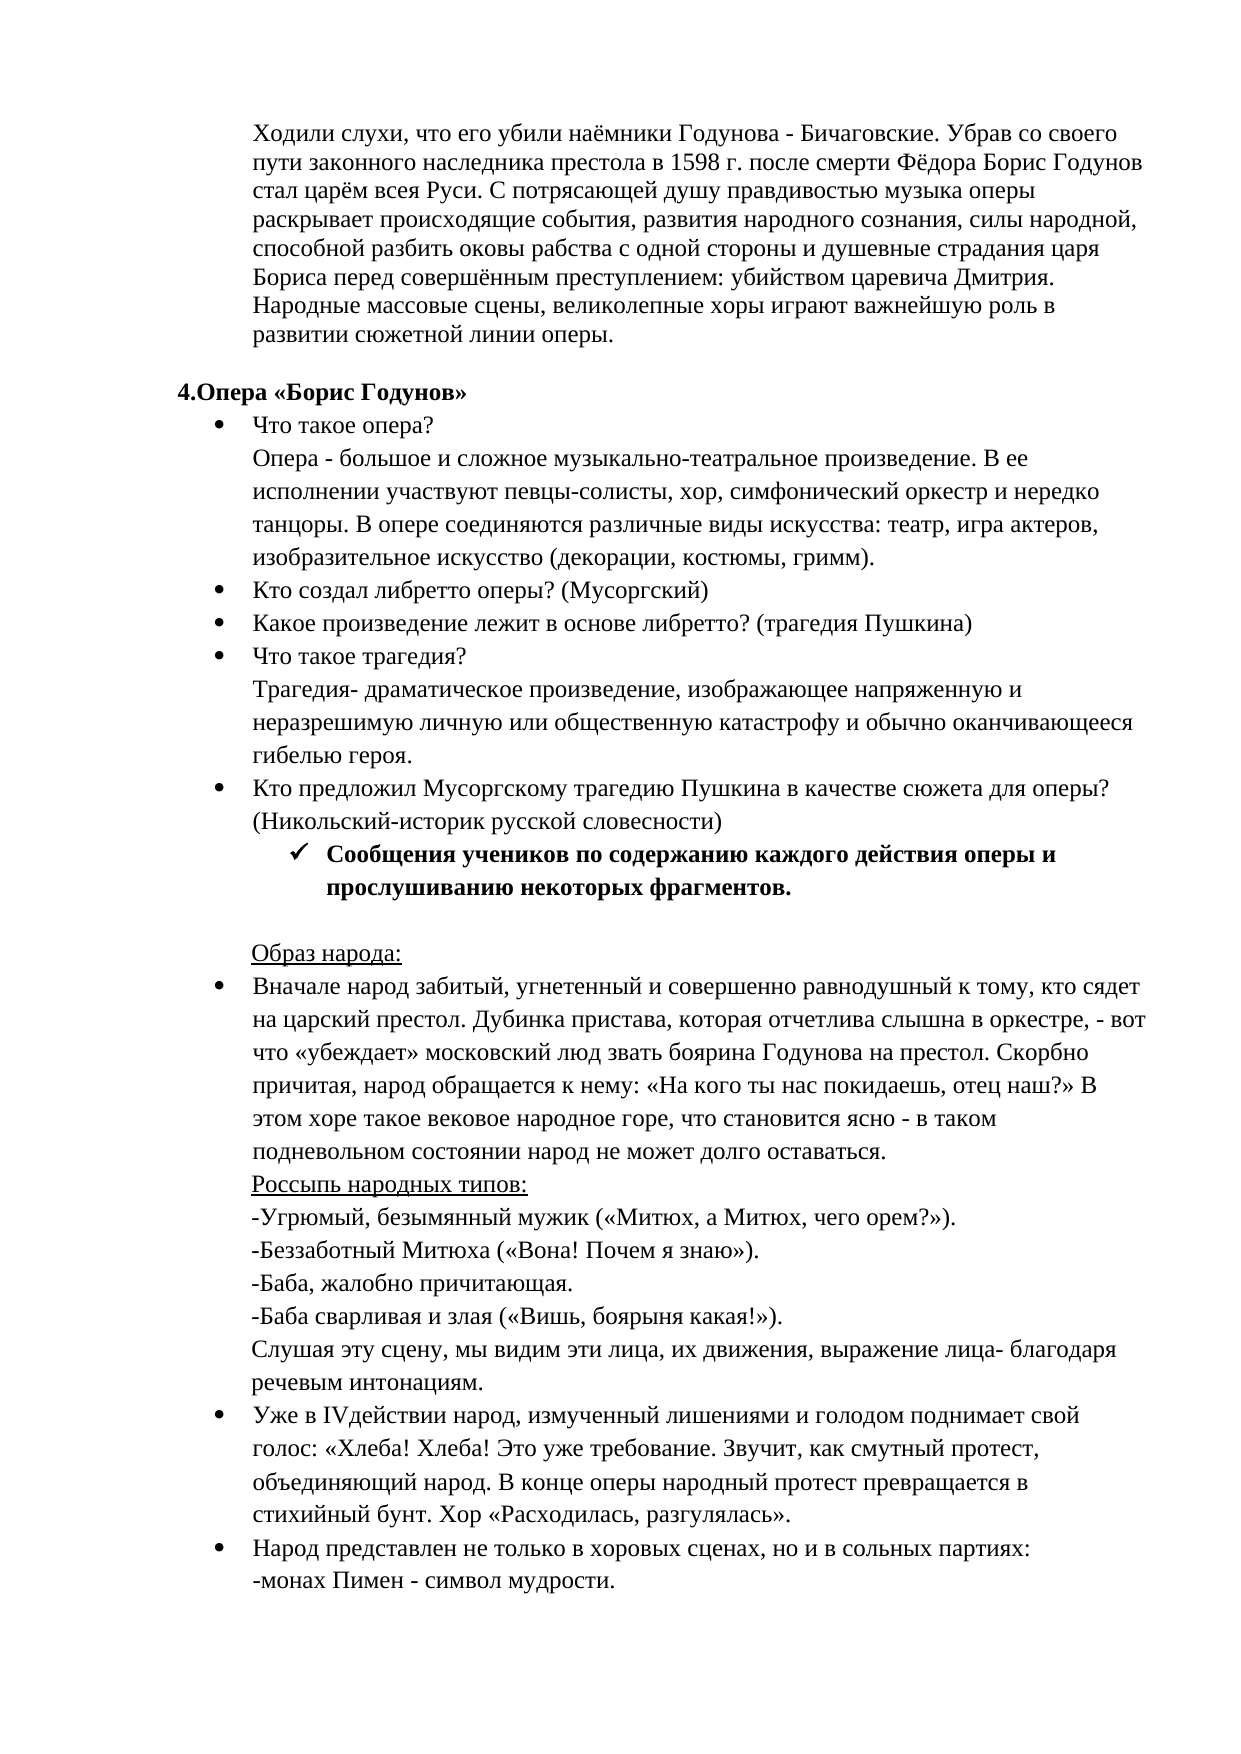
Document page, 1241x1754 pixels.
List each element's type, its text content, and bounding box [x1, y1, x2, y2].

list Трагедия- драматическое произведение, изображающее напряженную и неразрешимую личную или общественную катастрофу и обычно оканчивающееся гибелью героя. [252, 674, 1152, 769]
list Сообщения учеников по содержанию каждого действия оперы и прослушиванию некоторых фрагментов. [288, 839, 1152, 901]
list Россыпь народных типов: [251, 1169, 1152, 1198]
list Кто предложил Мусоргскому трагедию Пушкина в качестве сюжета для оперы? (Никольский-историк русской словесности) [215, 773, 1152, 835]
list Народ представлен не только в хоровых сценах, но и в сольных партиях: [215, 1533, 1152, 1561]
list Какое произведение лежит в основе либретто? (трагедия Пушкина) [215, 608, 1152, 637]
list Что такое опера? [215, 410, 1152, 439]
list Вначале народ забитый, угнетенный и совершенно равнодушный к тому, кто сядет на царский престол. Дубинка пристава, которая отчетлива слышна в оркестре, - вот что «убеждает» московский люд звать боярина Годунова на престол. Скорбно причитая, народ обращается к нему: «На кого ты нас покидаешь, отец наш?» В этом хоре такое вековое народное горе, что становится ясно - в таком подневольном состоянии народ не может долго оставаться. [215, 971, 1152, 1165]
list -Угрюмый, безымянный мужик («Митюх, а Митюх, чего орем?»). [251, 1202, 1152, 1231]
list -Беззаботный Митюха («Вона! Почем я знаю»). [251, 1235, 1152, 1264]
list Ходили слухи, что его убили наёмники Годунова - Бичаговские. Убрав со своего пути законного наследника престола в 1598 г. после смерти Фёдора Борис Годунов стал царём всея Руси. С потрясающей душу правдивостью музыка оперы раскрывает происходящие события, развития народного сознания, силы народной, способной разбить оковы рабства с одной стороны и душевные страдания царя Бориса перед совершённым преступлением: убийством царевича Дмитрия. [252, 118, 1152, 291]
list Образ народа: [251, 938, 1152, 967]
list Опера - большое и сложное музыкально-театральное произведение. В ее исполнении участвуют певцы-солисты, хор, симфонический оркестр и нередко танцоры. В опере соединяются различные виды искусства: театр, игра актеров, изобразительное искусство (декорации, костюмы, гримм). [252, 443, 1152, 571]
list -Баба сварливая и злая («Вишь, боярыня какая!»). [251, 1301, 1152, 1330]
list Кто создал либретто оперы? (Мусоргский) [215, 575, 1152, 604]
list -монах Пимен - символ мудрости. [252, 1566, 1152, 1594]
list Слушая эту сцену, мы видим эти лица, их движения, выражение лица- благодаря речевым интонациям. [251, 1334, 1152, 1396]
list -Баба, жалобно причитающая. [251, 1268, 1152, 1297]
list Что такое трагедия? [215, 641, 1152, 670]
list Уже в IVдействии народ, измученный лишениями и голодом поднимает свой голос: «Хлеба! Хлеба! Это уже требование. Звучит, как смутный протест, объединяющий народ. В конце оперы народный протест превращается в стихийный бунт. Хор «Расходилась, разгулялась». [215, 1401, 1152, 1528]
list 4.Опера «Борис Годунов» [177, 377, 1152, 406]
list Народные массовые сцены, великолепные хоры играют важнейшую роль в развитии сюжетной линии оперы. [252, 291, 1152, 348]
